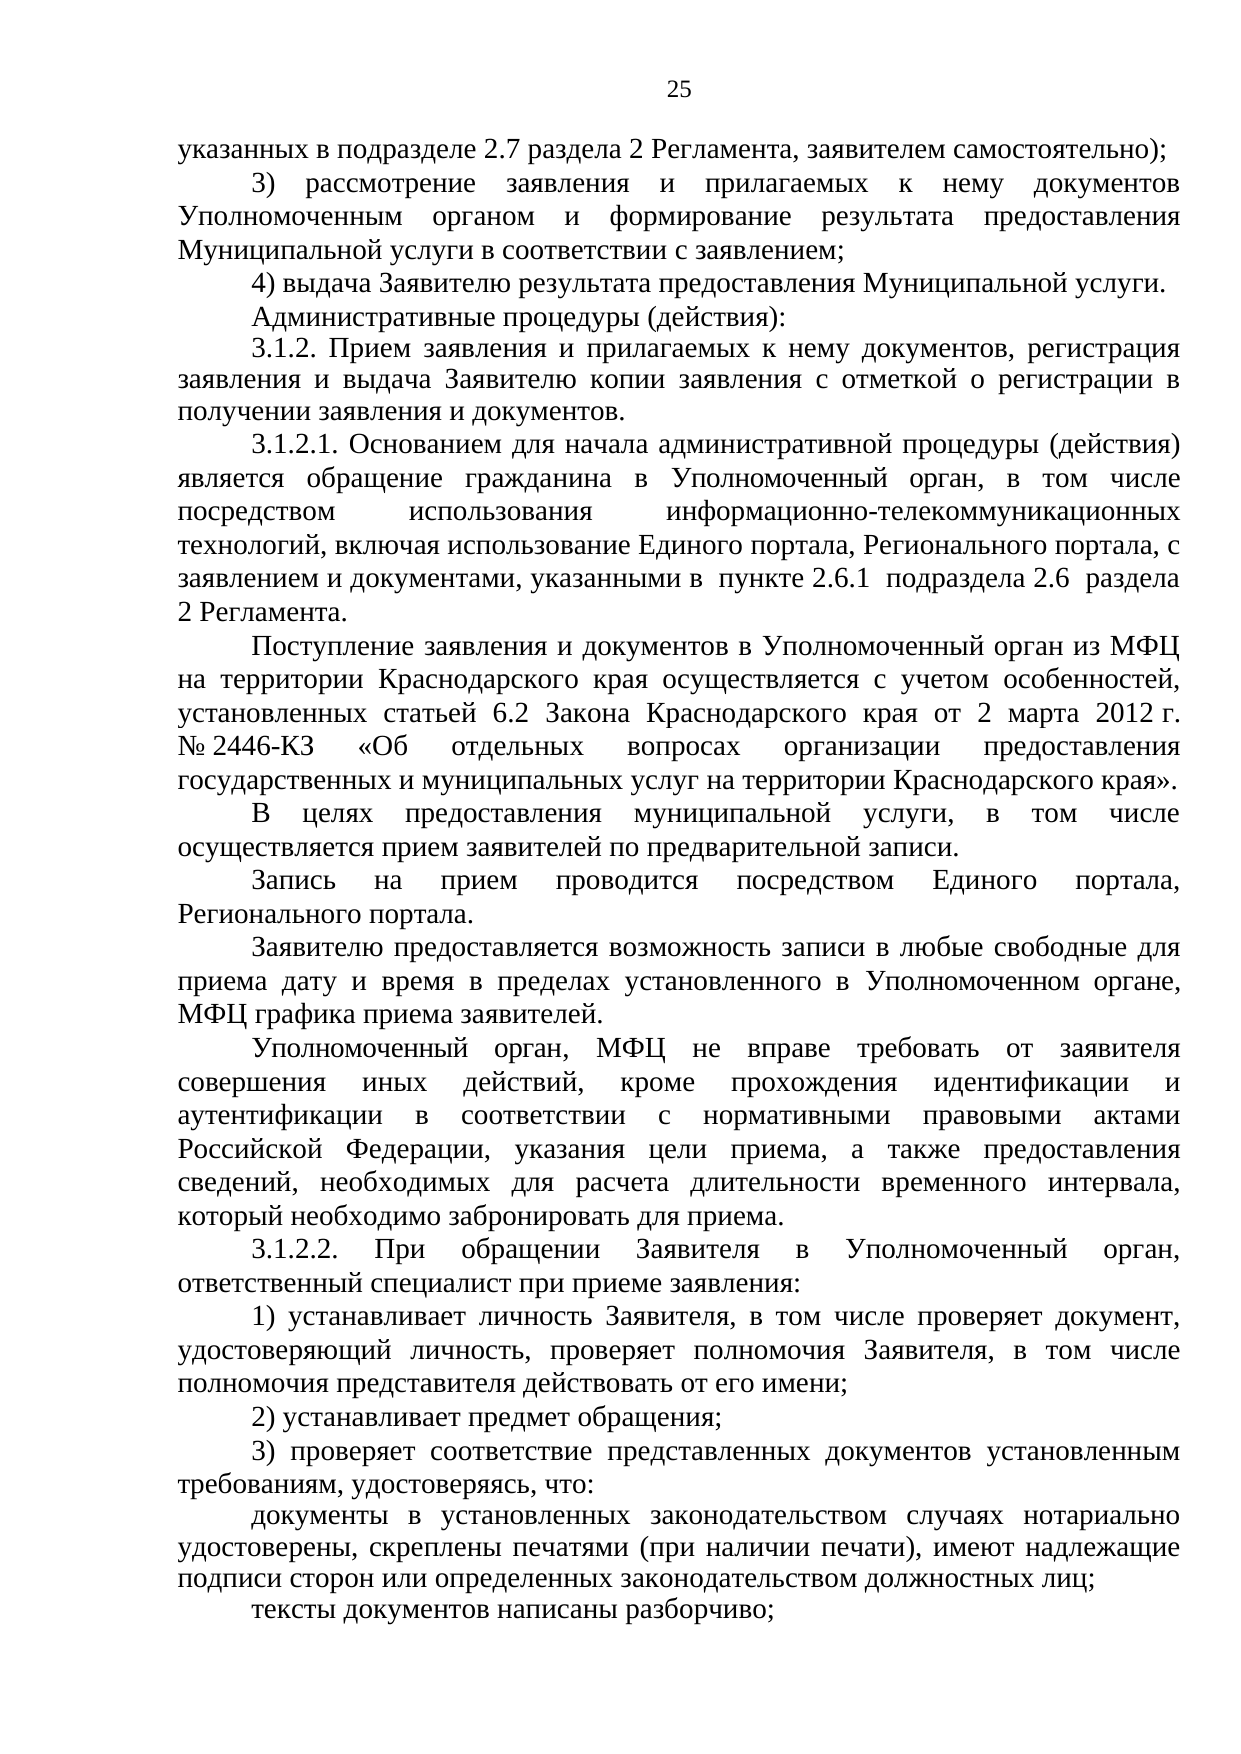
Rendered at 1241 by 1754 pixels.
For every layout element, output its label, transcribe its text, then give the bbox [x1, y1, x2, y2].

text Административные процедуры (действия): [177, 299, 1181, 333]
text 2) устанавливает предмет обращения; [177, 1399, 1181, 1433]
text документы в установленных законодательством случаях нотариально удостоверены, скреплены печатями (при наличии печати), имеют надлежащие подписи сторон или определенных законодательством должностных лиц; [177, 1500, 1181, 1593]
text Запись на прием проводится посредством Единого портала, Регионального портала. [177, 862, 1181, 929]
text В целях предоставления муниципальной услуги, в том числе осуществляется прием заявителей по предварительной записи. [177, 795, 1181, 862]
text 1) устанавливает личность Заявителя, в том числе проверяет документ, удостоверяющий личность, проверяет полномочия Заявителя, в том числе полномочия представителя действовать от его имени; [177, 1298, 1181, 1399]
text 3) рассмотрение заявления и прилагаемых к нему документов Уполномоченным органом и формирование результата предоставления Муниципальной услуги в соответствии с заявлением; [177, 165, 1181, 266]
text 3) проверяет соответствие представленных документов установленным требованиям, удостоверяясь, что: [177, 1433, 1181, 1500]
text 3.1.2.1. Основанием для начала административной процедуры (действия) является обращение гражданина в Уполномоченный орган, в том числе посредством использования информационно-телекоммуникационных технологий, включая использование Единого портала, Регионального портала, с заявлением и документами, указанными в пункте 2.6.1 подраздела 2.6 раздела 2 Регламента. [177, 426, 1181, 628]
text Заявителю предоставляется возможность записи в любые свободные для приема дату и время в пределах установленного в Уполномоченном органе, МФЦ графика приема заявителей. [177, 929, 1181, 1030]
text 3.1.2. Прием заявления и прилагаемых к нему документов, регистрация заявления и выдача Заявителю копии заявления с отметкой о регистрации в получении заявления и документов. [177, 333, 1181, 426]
text Уполномоченный орган, МФЦ не вправе требовать от заявителя совершения иных действий, кроме прохождения идентификации и аутентификации в соответствии с нормативными правовыми актами Российской Федерации, указания цели приема, а также предоставления сведений, необходимых для расчета длительности временного интервала, который необходимо забронировать для приема. [177, 1030, 1181, 1231]
text 4) выдача Заявителю результата предоставления Муниципальной услуги. [177, 266, 1181, 299]
text Поступление заявления и документов в Уполномоченный орган из МФЦ на территории Краснодарского края осуществляется с учетом особенностей, установленных статьей 6.2 Закона Краснодарского края от 2 марта 2012 г. № 2446-КЗ «Об отдельных вопросах организации предоставления государственных и муниципальных услуг на территории Краснодарского края». [177, 628, 1181, 728]
text 3.1.2.2. При обращении Заявителя в Уполномоченный орган, ответственный специалист при приеме заявления: [177, 1231, 1181, 1298]
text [177, 131, 1181, 165]
text тексты документов написаны разборчиво; [177, 1593, 1181, 1625]
